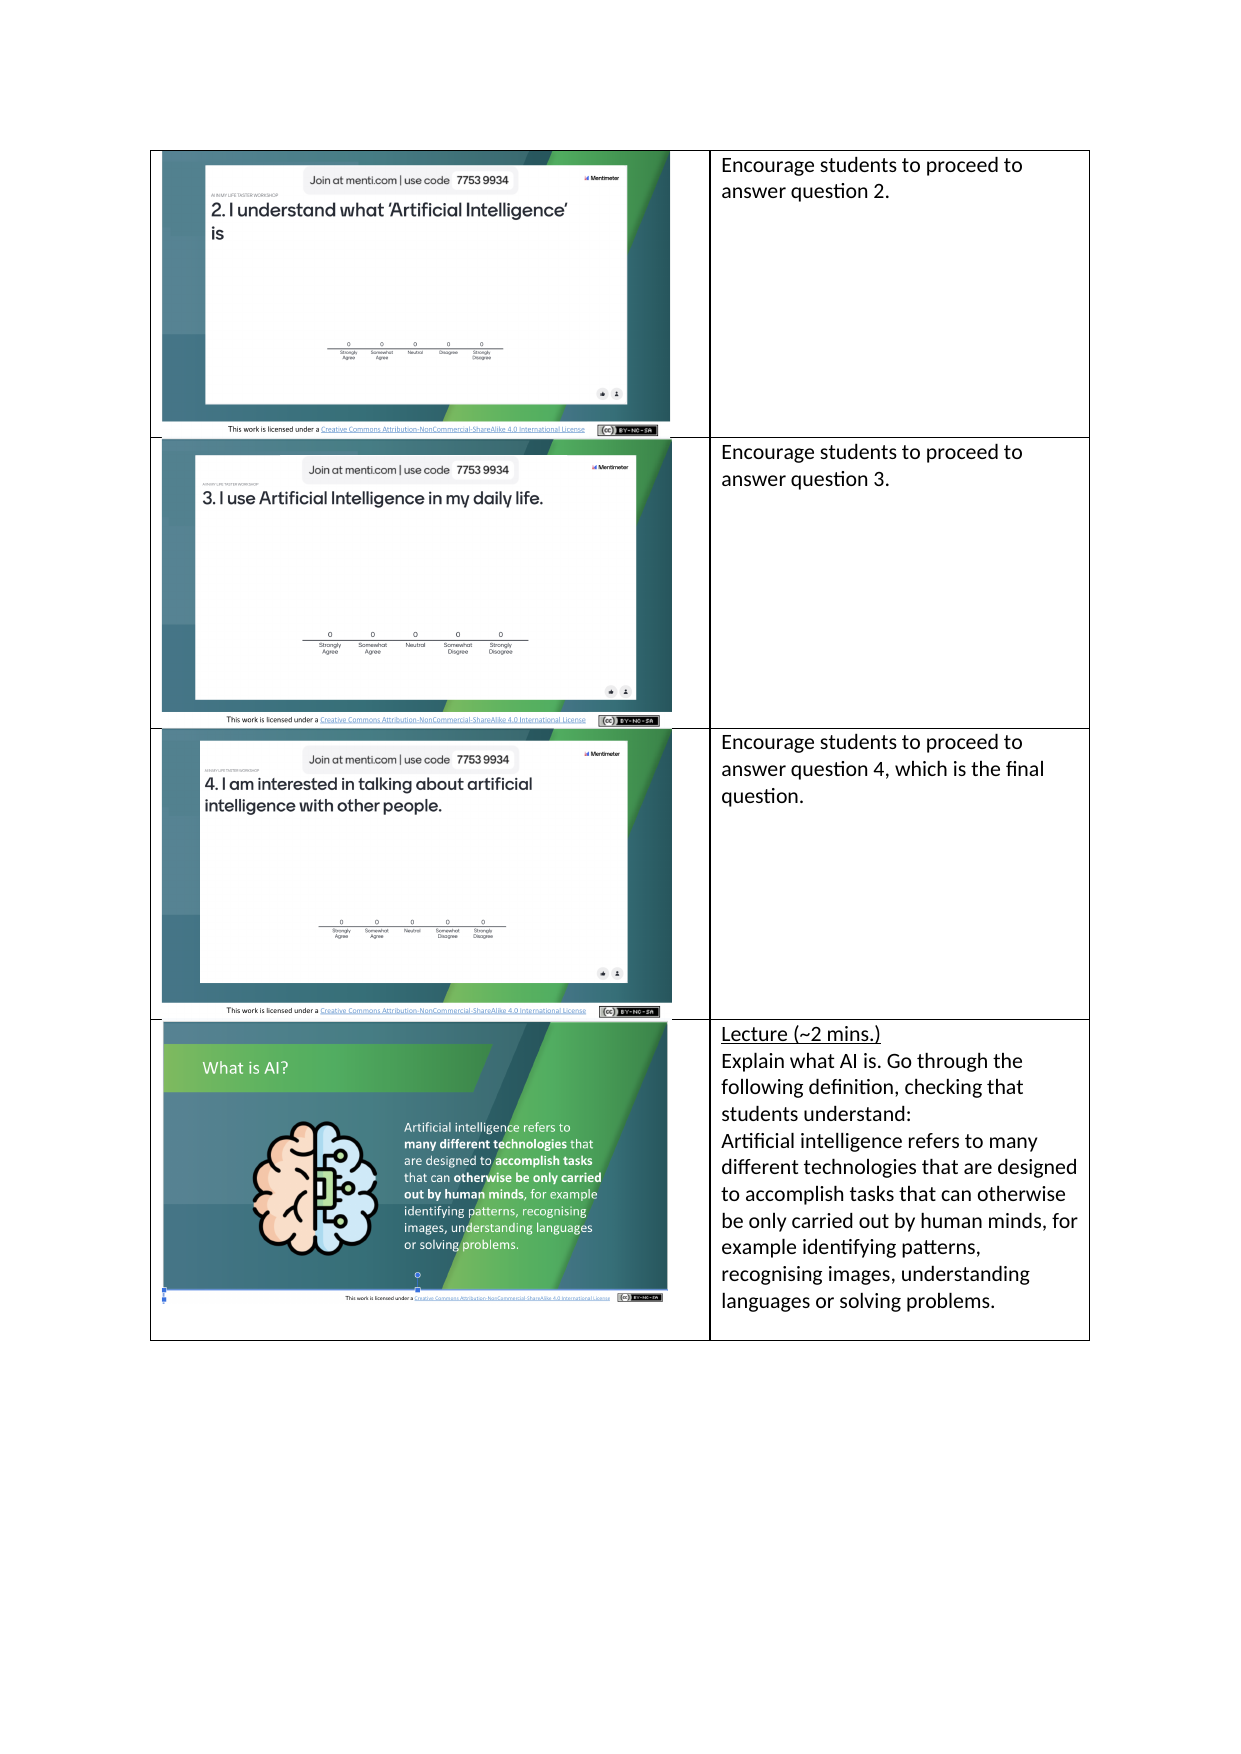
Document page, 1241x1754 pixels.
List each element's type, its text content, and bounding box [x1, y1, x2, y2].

table_cell [671, 151, 709, 437]
table_cell [151, 729, 161, 1019]
table_cell Encourage students to proceed to answer question 4, which is the final question. [711, 729, 1089, 1019]
table_cell [672, 729, 709, 1019]
table_cell Lecture (~2 mins.) Explain what AI is. Go through the following definition, checking that students understand: Artificial intelligence refers to many different technologies that are designed to accomplish tasks that can otherwise be only carried out by human minds, for example identifying patterns, recognising images, understanding languages or solving problems. [711, 1020, 1089, 1340]
table_cell [151, 1020, 709, 1340]
table_cell [151, 438, 161, 727]
picture [161, 151, 672, 1304]
table_cell Encourage students to proceed to answer question 3. [711, 438, 1089, 727]
table_cell [672, 438, 709, 727]
table_cell [151, 151, 161, 437]
table_cell Encourage students to proceed to answer question 2. [711, 151, 1089, 437]
